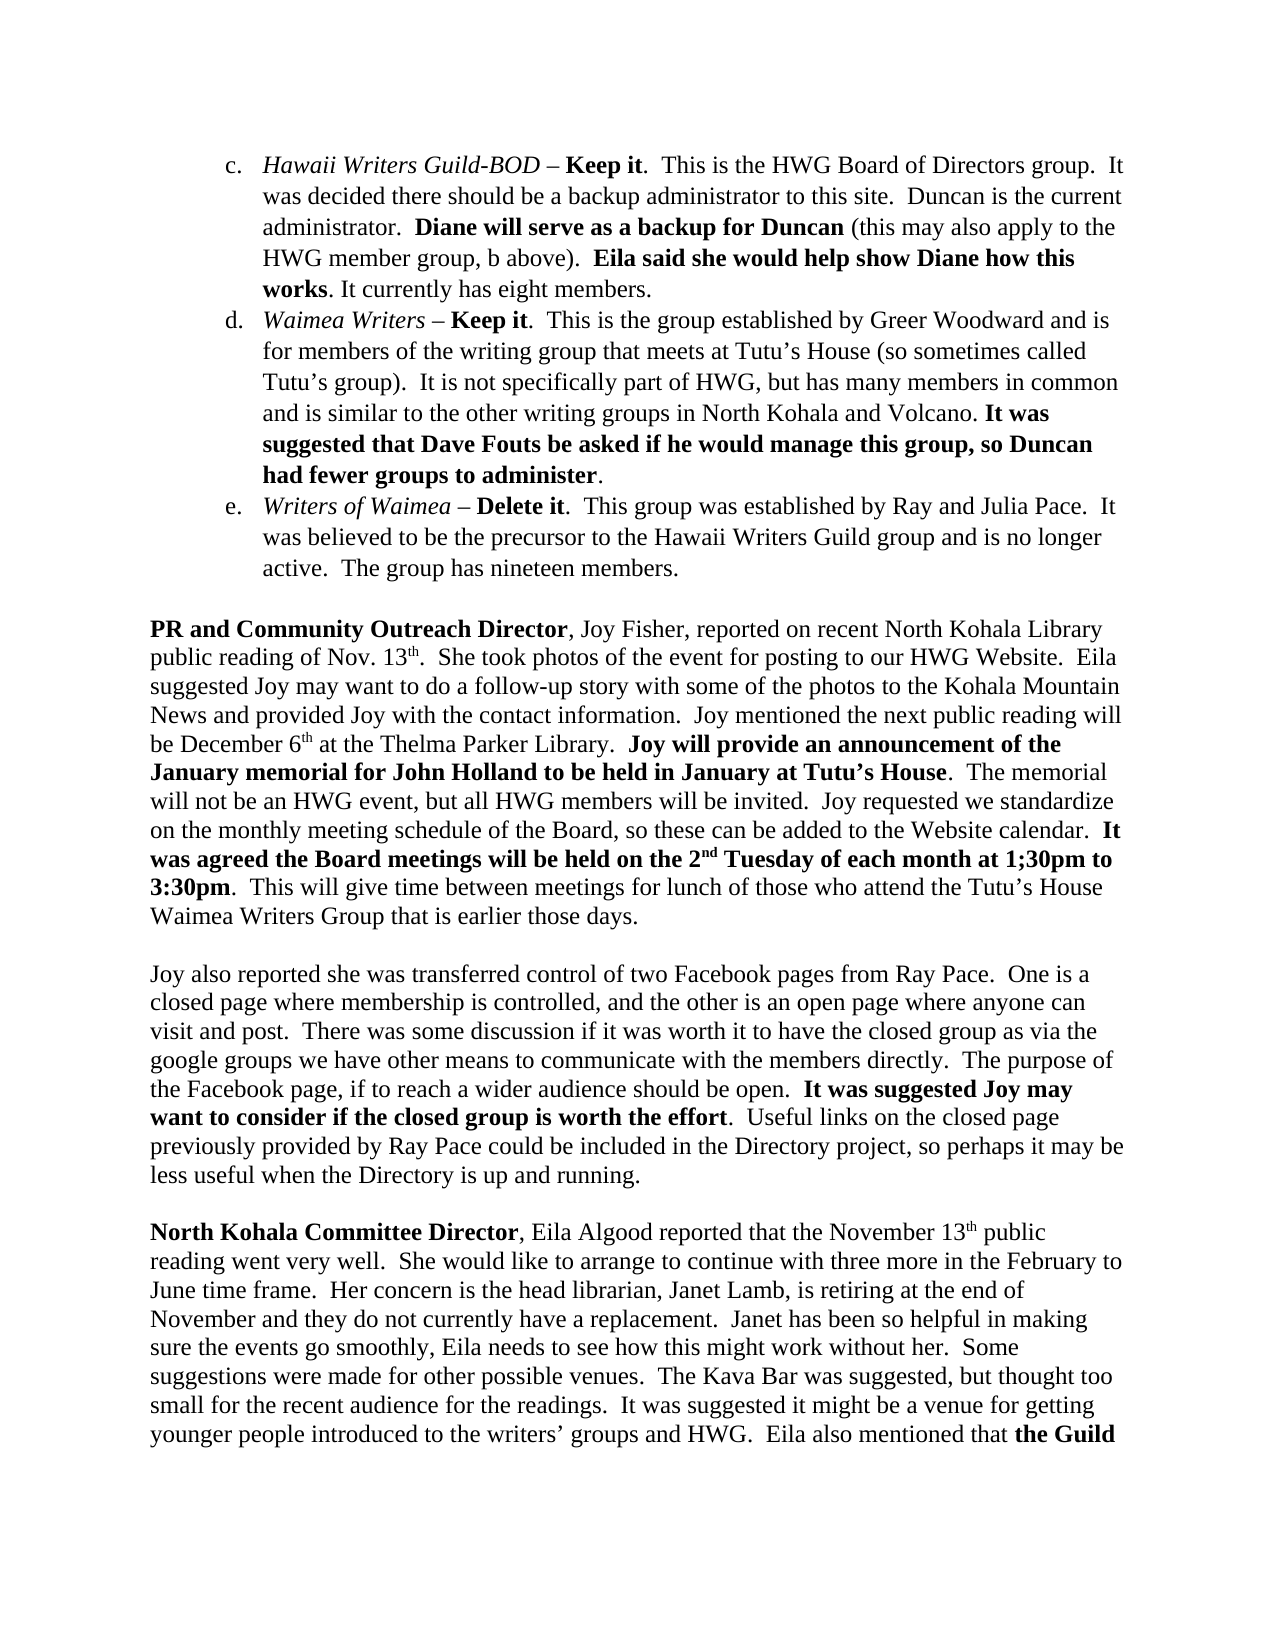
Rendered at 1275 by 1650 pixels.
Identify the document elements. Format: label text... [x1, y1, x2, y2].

text PR and Community Outreach Director, Joy Fisher, reported on recent North Kohala Library public reading of Nov. 13th. She took photos of the event for posting to our HWG Website. Eila suggested Joy may want to do a follow-up story with some of the photos to the Kohala Mountain News and provided Joy with the contact information. Joy mentioned the next public reading will be December 6th at the Thelma Parker Library. Joy will provide an announcement of the January memorial for John Holland to be held in January at Tutu’s House. The memorial will not be an HWG event, but all HWG members will be invited. Joy requested we standardize on the monthly meeting schedule of the Board, so these can be added to the Website calendar. It was agreed the Board meetings will be held on the 2nd Tuesday of each month at 1;30pm to 3:30pm. This will give time between meetings for lunch of those who attend the Tutu’s House Waimea Writers Group that is earlier those days. [150, 614, 1125, 930]
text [150, 1217, 1125, 1447]
list Hawaii Writers Guild-BOD – Keep it. This is the HWG Board of Directors group. It was decided there should be a backup administrator to this site. Duncan is the current administrator. Diane will serve as a backup for Duncan (this may also apply to the HWG member group, b above). Eila said she would help show Diane how this works. It currently has eight members. [225, 150, 1125, 303]
text Joy also reported she was transferred control of two Facebook pages from Ray Pace. One is a closed page where membership is controlled, and the other is an open page where anyone can visit and post. There was some discussion if it was worth it to have the closed group as via the google groups we have other means to communicate with the members directly. The purpose of the Facebook page, if to reach a wider audience should be open. It was suggested Joy may want to consider if the closed group is worth the effort. Useful links on the closed page previously provided by Ray Pace could be included in the Directory project, so perhaps it may be less useful when the Directory is up and running. [150, 959, 1125, 1189]
list Waimea Writers – Keep it. This is the group established by Greer Woodward and is for members of the writing group that meets at Tutu’s House (so sometimes called Tutu’s group). It is not specifically part of HWG, but has many members in common and is similar to the other writing groups in North Kohala and Volcano. It was suggested that Dave Fouts be asked if he would manage this group, so Duncan had fewer groups to administer. [225, 305, 1125, 489]
list Writers of Waimea – Delete it. This group was established by Ray and Julia Pace. It was believed to be the precursor to the Hawaii Writers Guild group and is no longer active. The group has nineteen members. [225, 491, 1125, 582]
